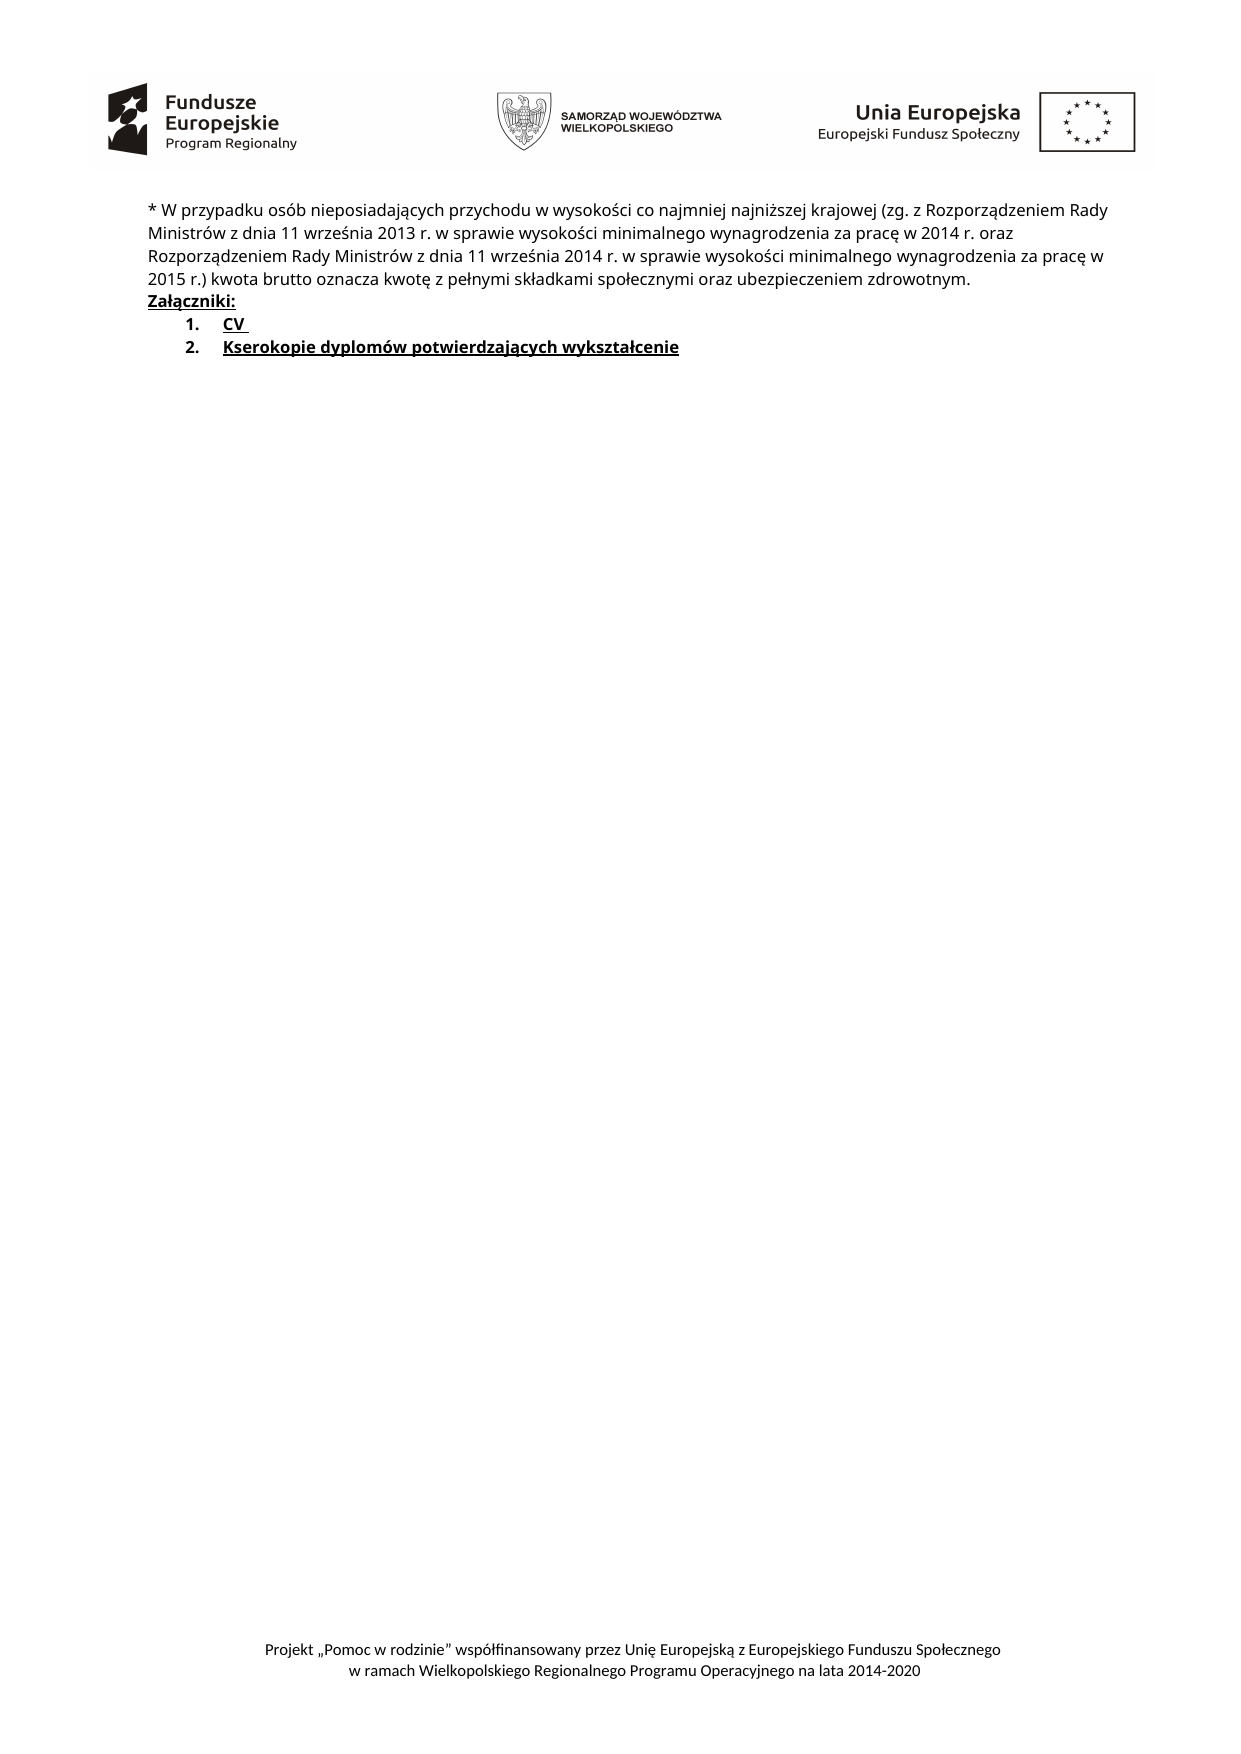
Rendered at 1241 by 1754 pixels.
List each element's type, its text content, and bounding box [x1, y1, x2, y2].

text * W przypadku osób nieposiadających przychodu w wysokości co najmniej najniższej krajowej (zg. z Rozporządzeniem Rady Ministrów z dnia 11 września 2013 r. w sprawie wysokości minimalnego wynagrodzenia za pracę w 2014 r. oraz Rozporządzeniem Rady Ministrów z dnia 11 września 2014 r. w sprawie wysokości minimalnego wynagrodzenia za pracę w 2015 r.) kwota brutto oznacza kwotę z pełnymi składkami społecznymi oraz ubezpieczeniem zdrowotnym. [148, 199, 1122, 290]
text Załączniki: [148, 290, 1122, 312]
list Kserokopie dyplomów potwierdzających wykształcenie [185, 335, 1122, 358]
list CV [185, 312, 1122, 335]
picture [88, 73, 1156, 171]
